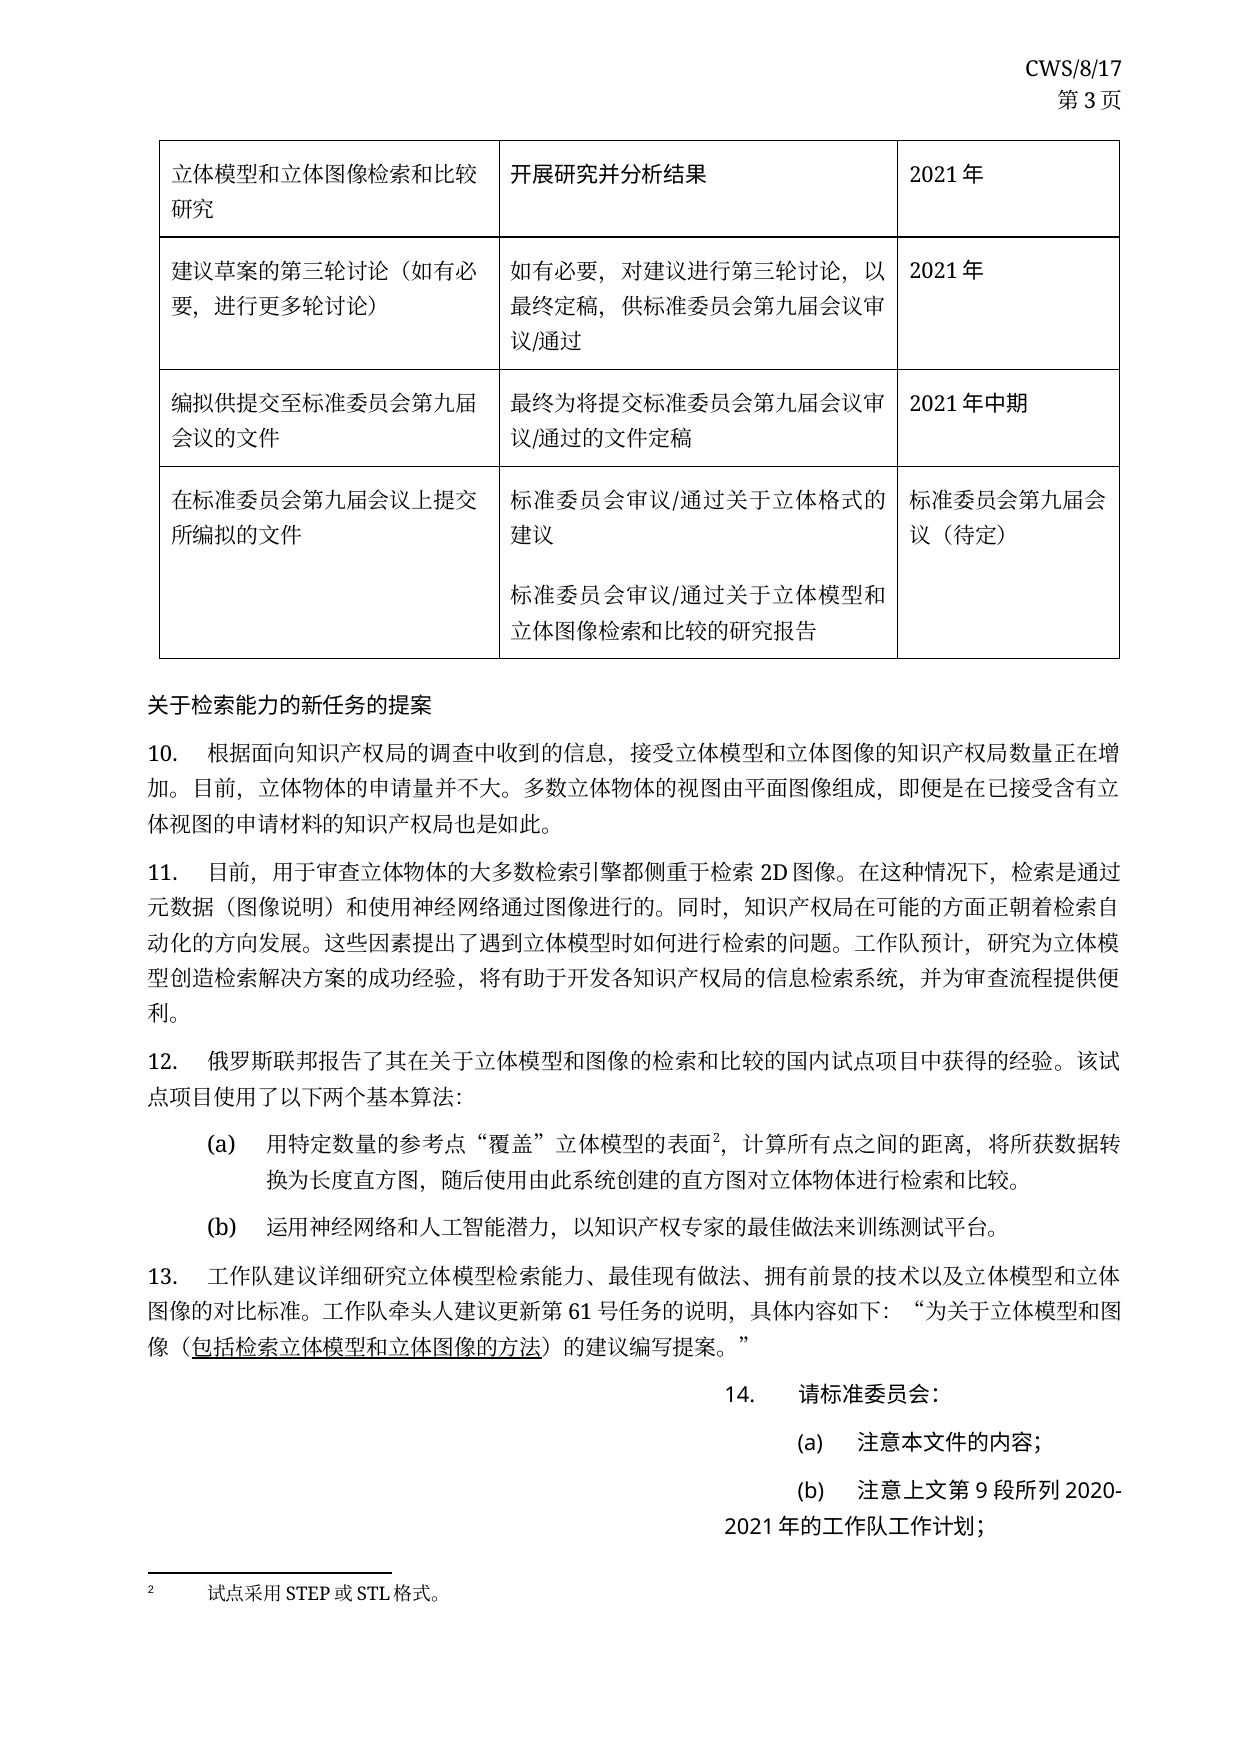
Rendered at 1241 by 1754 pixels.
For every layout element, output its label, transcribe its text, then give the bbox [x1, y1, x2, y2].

table_cell 2021年 [898, 141, 1119, 236]
list 运用神经网络和人工智能潜力，以知识产权专家的最佳做法来训练测试平台。 [207, 1207, 1122, 1243]
table_cell 编拟供提交至标准委员会第九届会议的文件 [160, 370, 499, 466]
list 请标准委员会： [724, 1374, 1122, 1409]
text (a) 注意本文件的内容； [724, 1422, 1122, 1457]
table_cell 建议草案的第三轮讨论（如有必要，进行更多轮讨论） [160, 238, 499, 369]
table_cell 2021年 [898, 238, 1119, 369]
table_cell 最终为将提交标准委员会第九届会议审议/通过的文件定稿 [500, 370, 897, 466]
list 用特定数量的参考点“覆盖”立体模型的表面，计算所有点之间的距离，将所获数据转换为长度直方图，随后使用由此系统创建的直方图对立体物体进行检索和比较。 [207, 1124, 1122, 1195]
text (b) 注意上文第9段所列2020-2021年的工作队工作计划； [724, 1470, 1122, 1541]
table_cell 开展研究并分析结果 [500, 141, 897, 236]
table_cell 立体模型和立体图像检索和比较研究 [160, 141, 499, 236]
table_cell 标准委员会第九届会议（待定） [898, 467, 1119, 658]
list 根据面向知识产权局的调查中收到的信息，接受立体模型和立体图像的知识产权局数量正在增加。目前，立体物体的申请量并不大。多数立体物体的视图由平面图像组成，即便是在已接受含有立体视图的申请材料的知识产权局也是如此。 [148, 732, 1122, 838]
table_cell 2021年中期 [898, 370, 1119, 466]
list 工作队建议详细研究立体模型检索能力、最佳现有做法、拥有前景的技术以及立体模型和立体图像的对比标准。工作队牵头人建议更新第61号任务的说明，具体内容如下：“为关于立体模型和图像（包括检索立体模型和立体图像的方法）的建议编写提案。” [148, 1255, 1122, 1361]
table_cell 在标准委员会第九届会议上提交所编拟的文件 [160, 467, 499, 658]
list 目前，用于审查立体物体的大多数检索引擎都侧重于检索2D图像。在这种情况下，检索是通过元数据（图像说明）和使用神经网络通过图像进行的。同时，知识产权局在可能的方面正朝着检索自动化的方向发展。这些因素提出了遇到立体模型时如何进行检索的问题。工作队预计，研究为立体模型创造检索解决方案的成功经验，将有助于开发各知识产权局的信息检索系统，并为审查流程提供便‍利。 [148, 851, 1122, 1028]
subtitle 关于检索能力的新任务的提案 [148, 684, 1122, 720]
table_cell 如有必要，对建议进行第三轮讨论，以最终定稿，供标准委员会第九届会议审议/通过 [500, 238, 897, 369]
list 俄罗斯联邦报告了其在关于立体模型和图像的检索和比较的国内试点项目中获得的经验。该试点项目使用了以下两个基本算法： [148, 1041, 1122, 1111]
table_cell 标准委员会审议/通过关于立体格式的建议 标准委员会审议/通过关于立体模型和立体图像检索和比较的研究报告 [500, 467, 897, 658]
